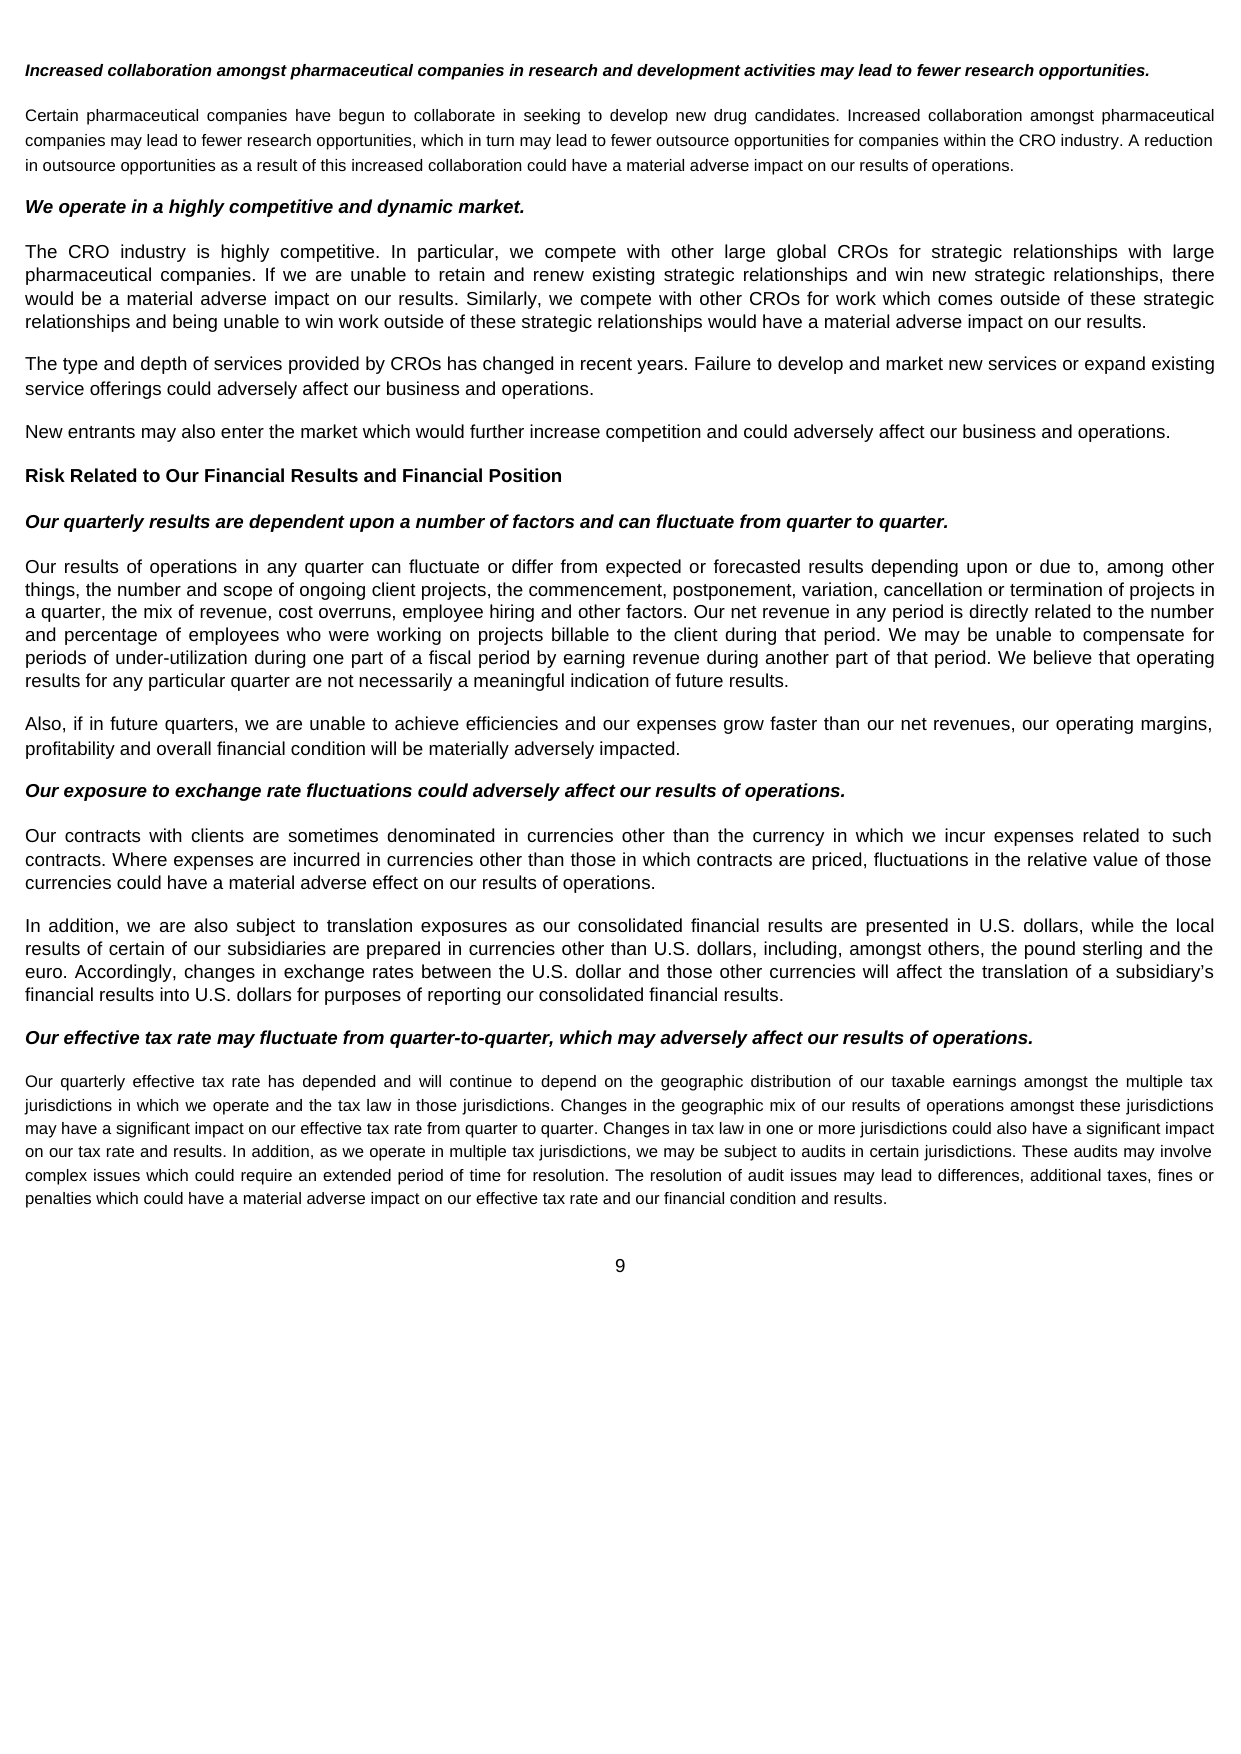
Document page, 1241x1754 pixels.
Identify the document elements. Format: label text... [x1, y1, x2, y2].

text Our quarterly effective tax rate has depended and will continue to depend on the geographic distribution of our taxable earnings amongst the multiple tax jurisdictions in which we operate and the tax law in those jurisdictions. Changes in the geographic mix of our results of operations amongst these jurisdictions may have a significant impact on our effective tax rate from quarter to quarter. Changes in tax law in one or more jurisdictions could also have a significant impact on our tax rate and results. In addition, as we operate in multiple tax jurisdictions, we may be subject to audits in certain jurisdictions. These audits may involve complex issues which could require an extended period of time for resolution. The resolution of audit issues may lead to differences, additional taxes, fines or penalties which could have a material adverse impact on our effective tax rate and our financial condition and results. [25, 1072, 1215, 1208]
text Also, if in future quarters, we are unable to achieve efficiencies and our expenses grow faster than our net revenues, our operating margins, profitability and overall financial condition will be materially adversely impacted. [25, 712, 1215, 759]
text The type and depth of services provided by CROs has changed in recent years. Failure to develop and market new services or expand existing service offerings could adversely affect our business and operations. [25, 353, 1215, 399]
text Our results of operations in any quarter can fluctuate or differ from expected or forecasted results depending upon or due to, among other things, the number and scope of ongoing client projects, the commencement, postponement, variation, cancellation or termination of projects in a quarter, the mix of revenue, cost overruns, employee hiring and other factors. Our net revenue in any period is directly related to the number and percentage of employees who were working on projects billable to the client during that period. We may be unable to compensate for periods of under-utilization during one part of a fiscal period by earning revenue during another part of that period. We believe that operating results for any particular quarter are not necessarily a meaningful indication of future results. [25, 556, 1215, 691]
text Our contracts with clients are sometimes denominated in currencies other than the currency in which we incur expenses related to such contracts. Where expenses are incurred in currencies other than those in which contracts are priced, fluctuations in the relative value of those currencies could have a material adverse effect on our results of operations. [25, 825, 1213, 894]
text Risk Related to Our Financial Results and Financial Position [25, 465, 1215, 487]
text Our quarterly results are dependent upon a number of factors and can fluctuate from quarter to quarter. [25, 511, 1215, 532]
text New entrants may also enter the market which would further increase competition and could adversely affect our business and operations. [25, 421, 1215, 442]
text We operate in a highly competitive and dynamic market. [25, 196, 1215, 217]
text Certain pharmaceutical companies have begun to collaborate in seeking to develop new drug candidates. Increased collaboration amongst pharmaceutical companies may lead to fewer research opportunities, which in turn may lead to fewer outsource opportunities for companies within the CRO industry. A reduction in outsource opportunities as a result of this increased collaboration could have a material adverse impact on our results of operations. [25, 106, 1215, 175]
text The CRO industry is highly competitive. In particular, we compete with other large global CROs for strategic relationships with large pharmaceutical companies. If we are unable to retain and renew existing strategic relationships and win new strategic relationships, there would be a material adverse impact on our results. Similarly, we compete with other CROs for work which comes outside of these strategic relationships and being unable to win work outside of these strategic relationships would have a material adverse impact on our results. [25, 241, 1215, 332]
text 9 [25, 1254, 1215, 1276]
text Our exposure to exchange rate fluctuations could adversely affect our results of operations. [25, 780, 1215, 801]
text Our effective tax rate may fluctuate from quarter-to-quarter, which may adversely affect our results of operations. [25, 1027, 1215, 1048]
text Increased collaboration amongst pharmaceutical companies in research and development activities may lead to fewer research opportunities. [25, 61, 1215, 80]
text In addition, we are also subject to translation exposures as our consolidated financial results are presented in U.S. dollars, while the local results of certain of our subsidiaries are prepared in currencies other than U.S. dollars, including, amongst others, the pound sterling and the euro. Accordingly, changes in exchange rates between the U.S. dollar and those other currencies will affect the translation of a subsidiary’s financial results into U.S. dollars for purposes of reporting our consolidated financial results. [25, 914, 1215, 1006]
